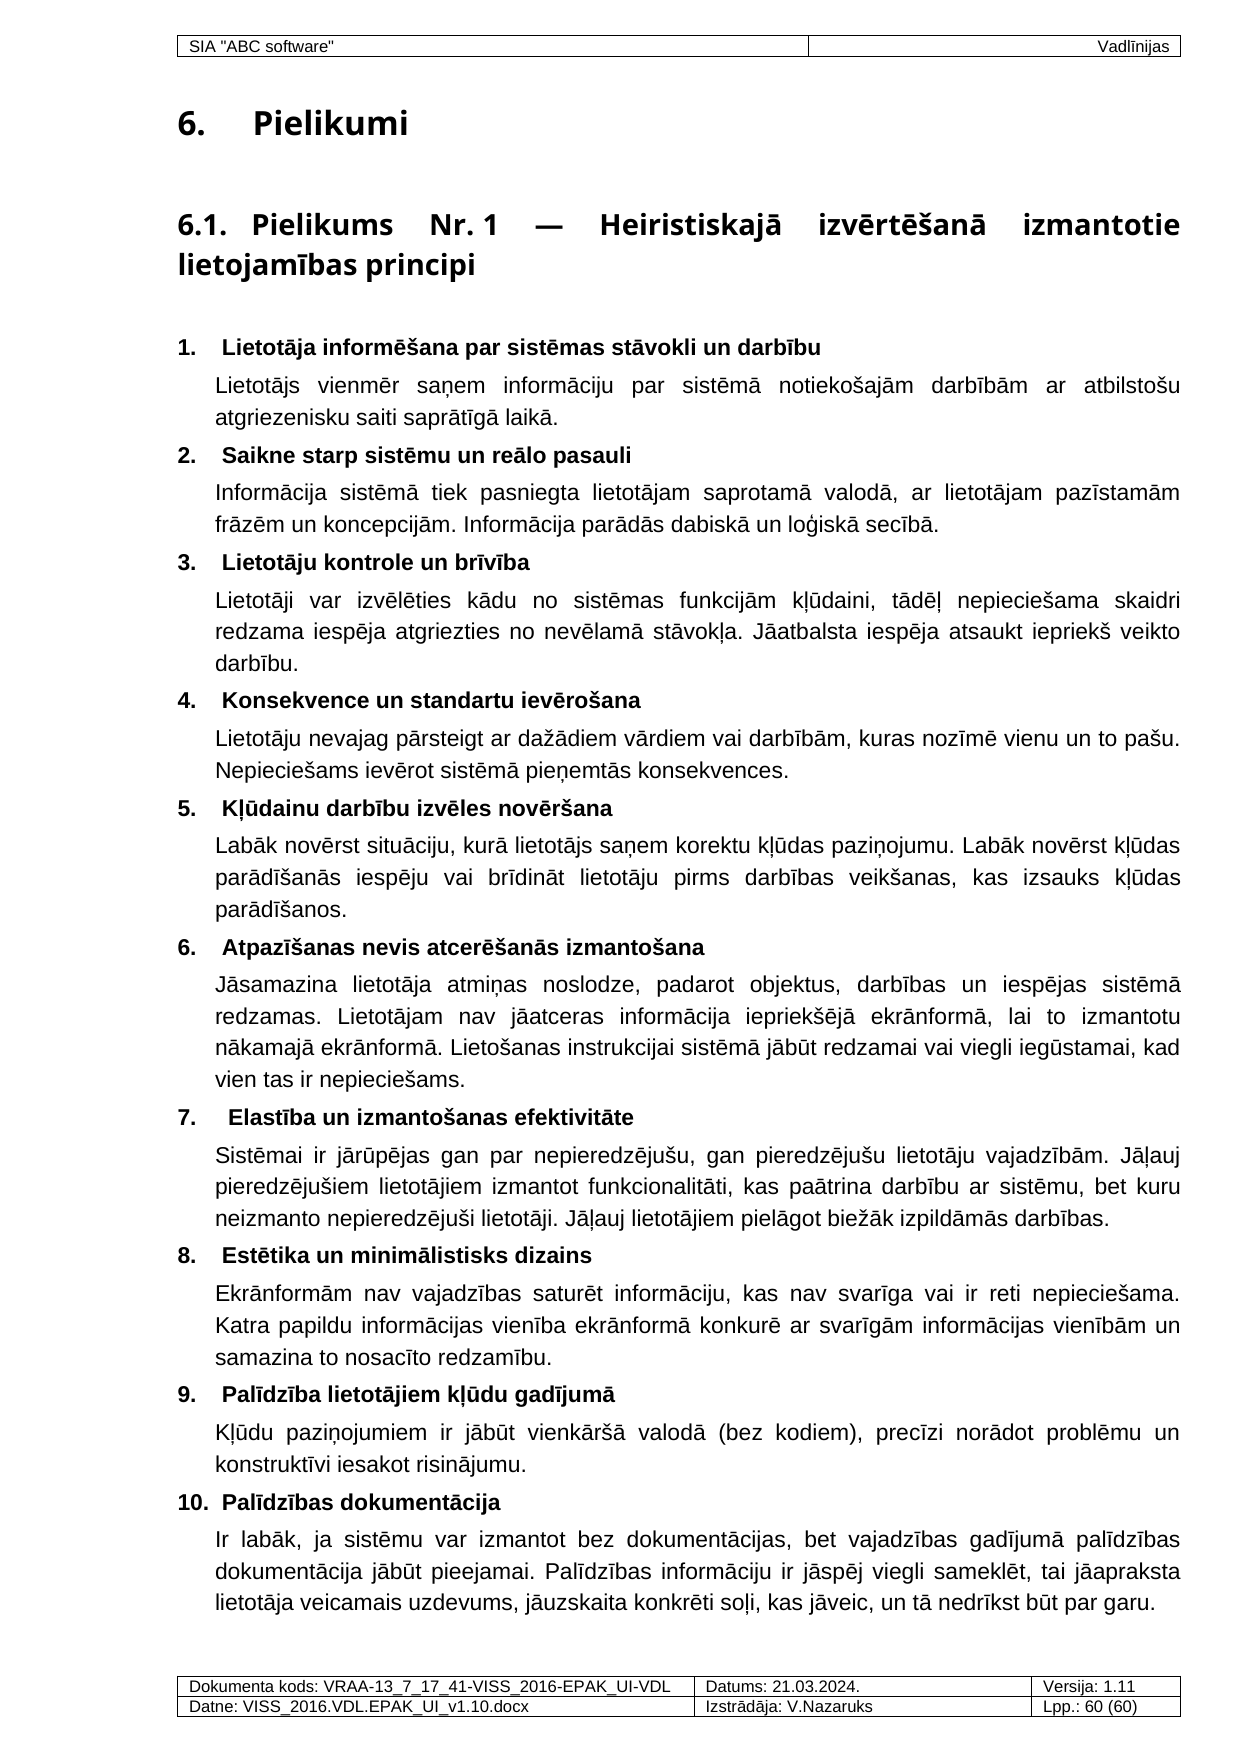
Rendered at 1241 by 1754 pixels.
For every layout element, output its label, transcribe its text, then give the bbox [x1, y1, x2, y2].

list Jāsamazina lietotāja atmiņas noslodze, padarot objektus, darbības un iespējas sistēmā redzamas. Lietotājam nav jāatceras informācija iepriekšējā ekrānformā, lai to izmantotu nākamajā ekrānformā. Lietošanas instrukcijai sistēmā jābūt redzamai vai viegli iegūstamai, kad vien tas ir nepieciešams. [215, 971, 1181, 1092]
list Kļūdu paziņojumiem ir jābūt vienkāršā valodā (bez kodiem), precīzi norādot problēmu un konstruktīvi iesakot risinājumu. [215, 1419, 1181, 1477]
list Lietotāju kontrole un brīvība [177, 549, 1181, 575]
list Lietotāju nevajag pārsteigt ar dažādiem vārdiem vai darbībām, kuras nozīmē vienu un to pašu. Nepieciešams ievērot sistēmā pieņemtās konsekvences. [215, 725, 1181, 783]
list Lietotāja informēšana par sistēmas stāvokli un darbību [177, 334, 1181, 361]
list Lietotāji var izvēlēties kādu no sistēmas funkcijām kļūdaini, tādēļ nepieciešama skaidri redzama iespēja atgriezties no nevēlamā stāvokļa. Jāatbalsta iespēja atsaukt iepriekš veikto darbību. [215, 587, 1181, 676]
list Ir labāk, ja sistēmu var izmantot bez dokumentācijas, bet vajadzības gadījumā palīdzības dokumentācija jābūt pieejamai. Palīdzības informāciju ir jāspēj viegli sameklēt, tai jāapraksta lietotāja veicamais uzdevums, jāuzskaita konkrēti soļi, kas jāveic, un tā nedrīkst būt par garu. [215, 1526, 1181, 1616]
list Atpazīšanas nevis atcerēšanās izmantošana [177, 933, 1181, 960]
list Ekrānformām nav vajadzības saturēt informāciju, kas nav svarīga vai ir reti nepieciešama. Katra papildu informācijas vienība ekrānformā konkurē ar svarīgām informācijas vienībām un samazina to nosacīto redzamību. [215, 1280, 1181, 1370]
list Informācija sistēmā tiek pasniegta lietotājam saprotamā valodā, ar lietotājam pazīstamām frāzēm un koncepcijām. Informācija parādās dabiskā un loģiskā secībā. [215, 479, 1181, 537]
list Palīdzība lietotājiem kļūdu gadījumā [177, 1381, 1181, 1408]
list Kļūdainu darbību izvēles novēršana [177, 795, 1181, 821]
list Palīdzības dokumentācija [177, 1488, 1181, 1515]
subtitle Pielikums Nr. 1 — Heiristiskajā izvērtēšanā izmantotie lietojamības principi [177, 205, 1181, 284]
list Estētika un minimālistisks dizains [177, 1242, 1181, 1269]
subtitle Pielikumi [177, 100, 1181, 146]
list Saikne starp sistēmu un reālo pasauli [177, 442, 1181, 468]
list Lietotājs vienmēr saņem informāciju par sistēmā notiekošajām darbībām ar atbilstošu atgriezenisku saiti saprātīgā laikā. [215, 372, 1181, 430]
list Sistēmai ir jārūpējas gan par nepieredzējušu, gan pieredzējušu lietotāju vajadzībām. Jāļauj pieredzējušiem lietotājiem izmantot funkcionalitāti, kas paātrina darbību ar sistēmu, bet kuru neizmanto nepieredzējuši lietotāji. Jāļauj lietotājiem pielāgot biežāk izpildāmās darbības. [215, 1142, 1181, 1231]
list Konsekvence un standartu ievērošana [177, 687, 1181, 714]
list Labāk novērst situāciju, kurā lietotājs saņem korektu kļūdas paziņojumu. Labāk novērst kļūdas parādīšanās iespēju vai brīdināt lietotāju pirms darbības veikšanas, kas izsauks kļūdas parādīšanos. [215, 832, 1181, 922]
list Elastība un izmantošanas efektivitāte [177, 1104, 1181, 1130]
